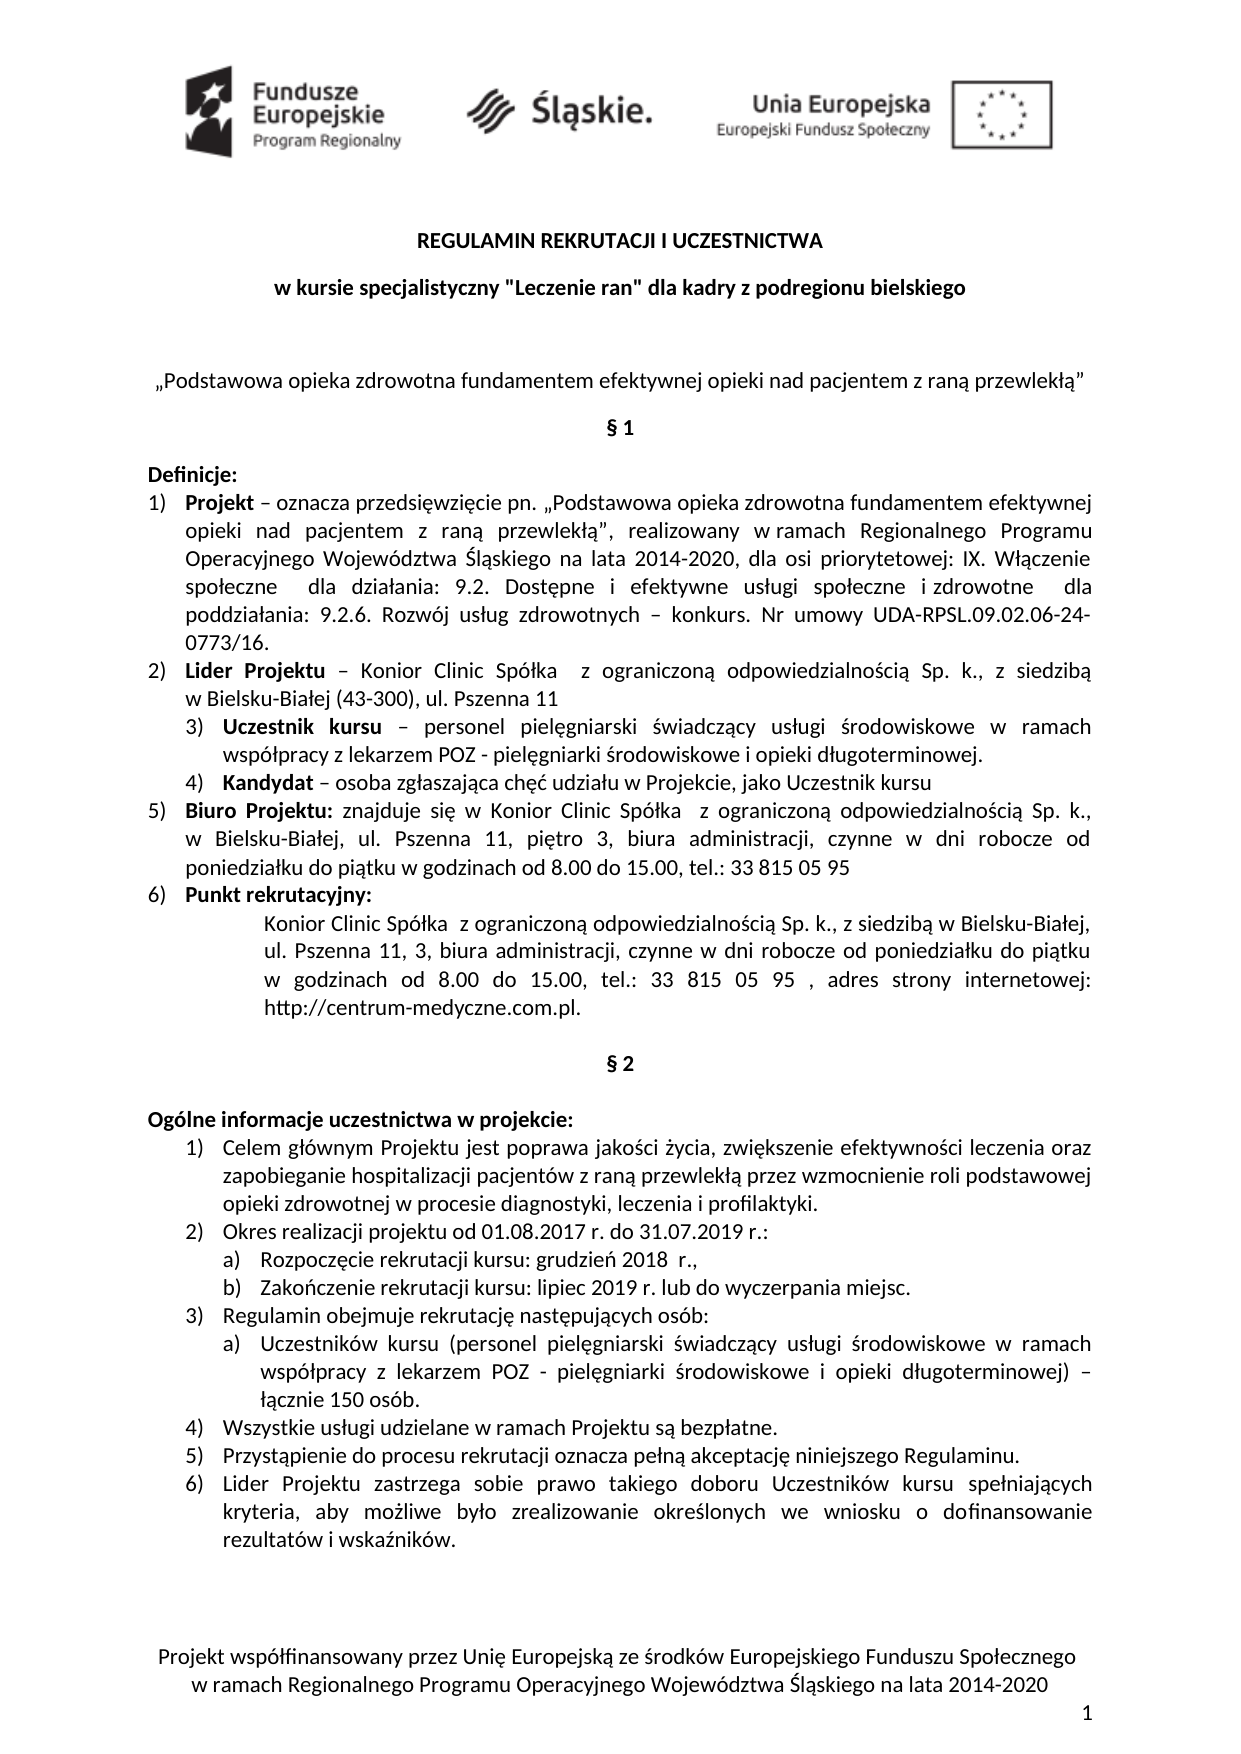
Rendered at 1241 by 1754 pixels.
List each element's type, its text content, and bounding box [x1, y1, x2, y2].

text § 1 [148, 413, 1093, 441]
text Ogólne informacje uczestnictwa w projekcie: [148, 1105, 1093, 1133]
list Konior Clinic Spółka z ograniczoną odpowiedzialnością Sp. k., z siedzibą w Bielsku-Białej, ul. Pszenna 11, 3, biura administracji, czynne w dni robocze od poniedziałku do piątku w godzinach od 8.00 do 15.00, tel.: 33 815 05 95 , adres strony internetowej: http://centrum-medyczne.com.pl. [264, 909, 1093, 1021]
list Uczestnik kursu – personel pielęgniarski świadczący usługi środowiskowe w ramach współpracy z lekarzem POZ - pielęgniarki środowiskowe i opieki długoterminowej. [185, 712, 1093, 768]
list Uczestników kursu (personel pielęgniarski świadczący usługi środowiskowe w ramach współpracy z lekarzem POZ - pielęgniarki środowiskowe i opieki długoterminowej) – łącznie 150 osób. [223, 1329, 1093, 1413]
list Okres realizacji projektu od 01.08.2017 r. do 31.07.2019 r.: [185, 1217, 1093, 1245]
list Punkt rekrutacyjny: [148, 881, 1093, 909]
list Rozpoczęcie rekrutacji kursu: grudzień 2018 r., [223, 1245, 1093, 1273]
list Projekt – oznacza przedsięwzięcie pn. „Podstawowa opieka zdrowotna fundamentem efektywnej opieki nad pacjentem z raną przewlekłą”, realizowany w ramach Regionalnego Programu Operacyjnego Województwa Śląskiego na lata 2014-2020, dla osi priorytetowej: IX. Włączenie społeczne dla działania: 9.2. Dostępne i efektywne usługi społeczne i zdrowotne dla poddziałania: 9.2.6. Rozwój usług zdrowotnych – konkurs. Nr umowy UDA-RPSL.09.02.06-24-0773/16. [148, 488, 1093, 656]
text Deﬁnicje: [148, 460, 1093, 488]
list Biuro Projektu: znajduje się w Konior Clinic Spółka z ograniczoną odpowiedzialnością Sp. k., w Bielsku-Białej, ul. Pszenna 11, piętro 3, biura administracji, czynne w dni robocze od poniedziałku do piątku w godzinach od 8.00 do 15.00, tel.: 33 815 05 95 [148, 797, 1093, 881]
list Lider Projektu – Konior Clinic Spółka z ograniczoną odpowiedzialnością Sp. k., z siedzibą w Bielsku-Białej (43-300), ul. Pszenna 11 [148, 656, 1093, 712]
list Zakończenie rekrutacji kursu: lipiec 2019 r. lub do wyczerpania miejsc. [223, 1273, 1093, 1301]
text w kursie specjalistyczny "Leczenie ran" dla kadry z podregionu bielskiego [148, 273, 1093, 301]
list Przystąpienie do procesu rekrutacji oznacza pełną akceptację niniejszego Regulaminu. [185, 1441, 1093, 1469]
text § 2 [148, 1049, 1093, 1077]
picture [165, 44, 1075, 179]
text REGULAMIN REKRUTACJI I UCZESTNICTWA [148, 226, 1093, 254]
list Lider Projektu zastrzega sobie prawo takiego doboru Uczestników kursu spełniających kryteria, aby możliwe było zrealizowanie określonych we wniosku o doﬁnansowanie rezultatów i wskaźników. [185, 1469, 1093, 1553]
list Wszystkie usługi udzielane w ramach Projektu są bezpłatne. [185, 1413, 1093, 1441]
list Kandydat – osoba zgłaszająca chęć udziału w Projekcie, jako Uczestnik kursu [185, 768, 1093, 797]
list Regulamin obejmuje rekrutację następujących osób: [185, 1301, 1093, 1329]
list Celem głównym Projektu jest poprawa jakości życia, zwiększenie efektywności leczenia oraz zapobieganie hospitalizacji pacjentów z raną przewlekłą przez wzmocnienie roli podstawowej opieki zdrowotnej w procesie diagnostyki, leczenia i profilaktyki. [185, 1133, 1093, 1217]
text „Podstawowa opieka zdrowotna fundamentem efektywnej opieki nad pacjentem z raną przewlekłą” [148, 367, 1093, 394]
